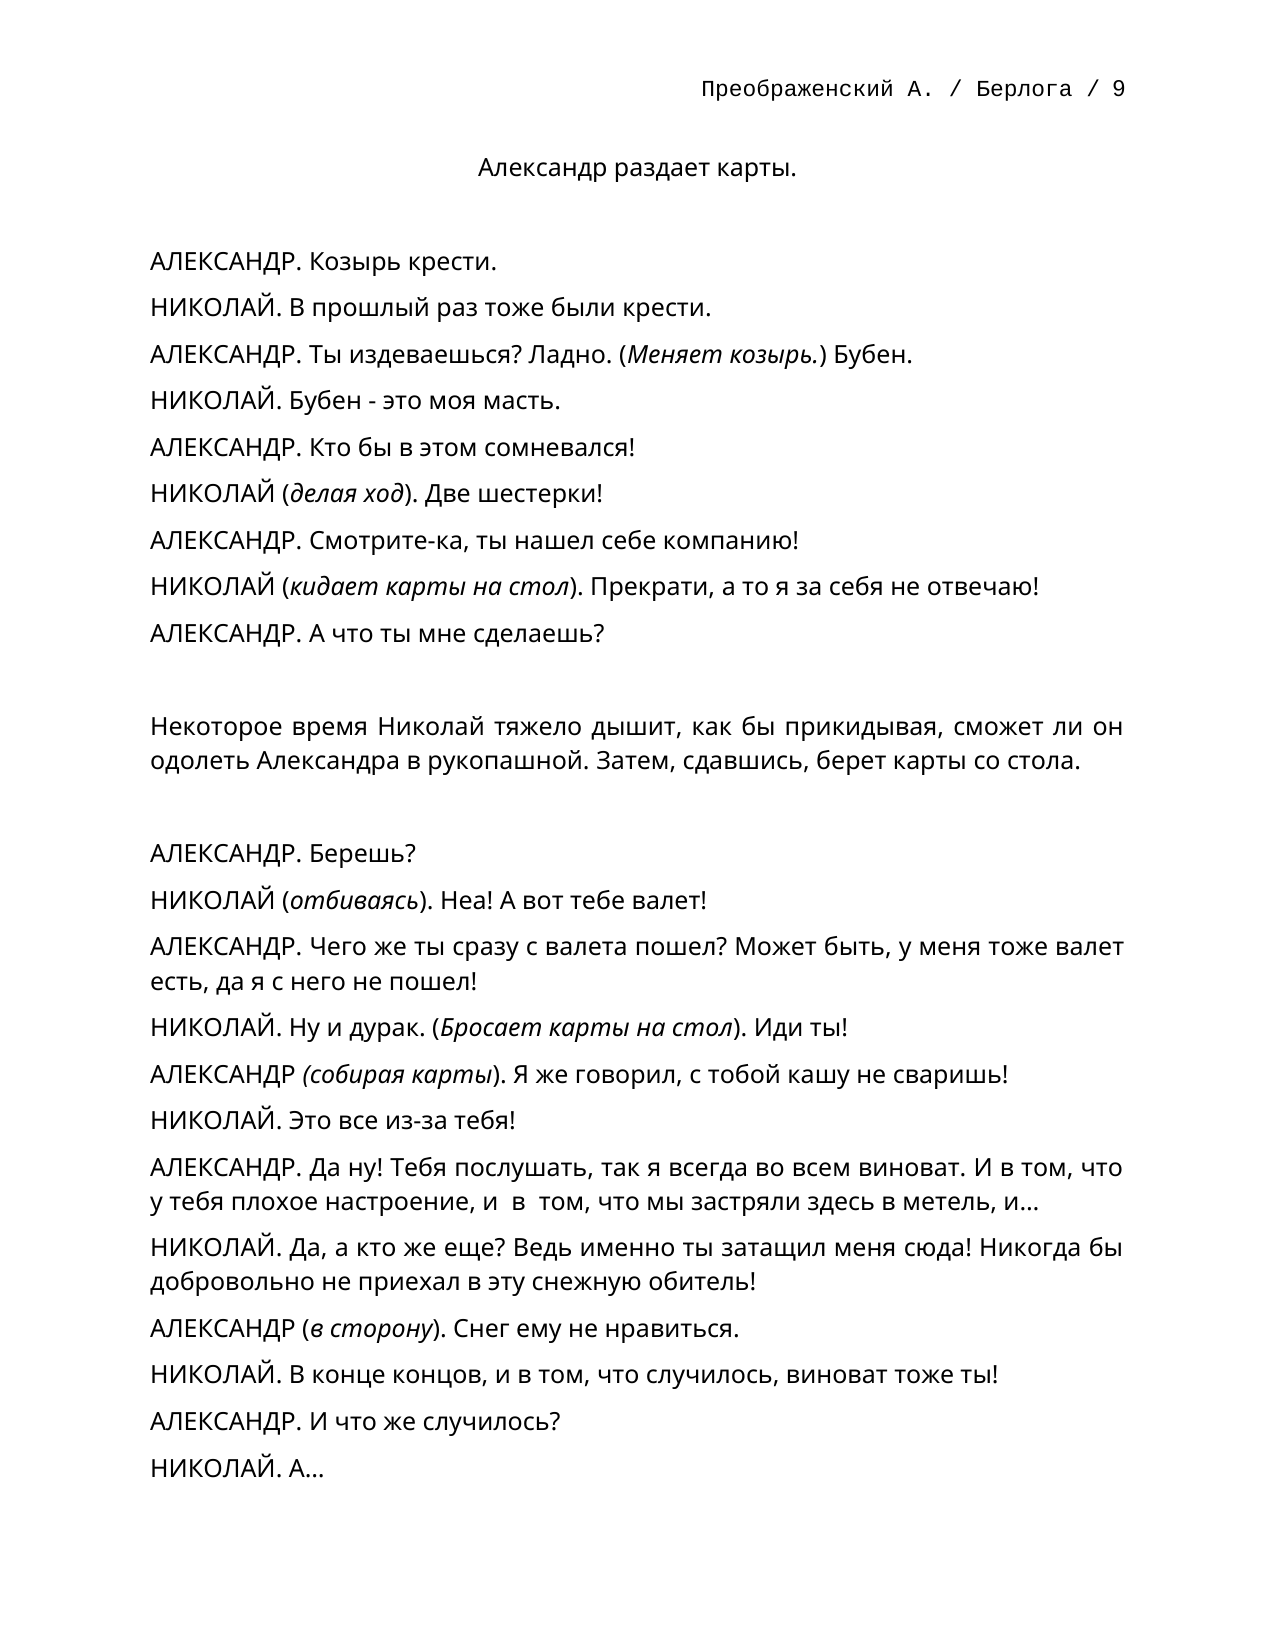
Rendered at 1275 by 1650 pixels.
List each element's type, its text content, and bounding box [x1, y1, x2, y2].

text АЛЕКСАНДР. Да ну! Тебя послушать, так я всегда во всем виноват. И в том, что у тебя плохое настроение, и в том, что мы застряли здесь в метель, и… [150, 1149, 1125, 1217]
text НИКОЛАЙ. Это все из-за тебя! [150, 1103, 1125, 1137]
text Некоторое время Николай тяжело дышит, как бы прикидывая, сможет ли он одолеть Александра в рукопашной. Затем, сдавшись, берет карты со стола. [150, 709, 1125, 777]
text АЛЕКСАНДР. Козырь крести. [150, 243, 1125, 277]
text НИКОЛАЙ (кидает карты на стол). Прекрати, а то я за себя не отвечаю! [150, 569, 1125, 603]
text АЛЕКСАНДР. И что же случилось? [150, 1404, 1125, 1438]
text НИКОЛАЙ. Ну и дурак. (Бросает карты на стол). Иди ты! [150, 1010, 1125, 1044]
text НИКОЛАЙ (делая ход). Две шестерки! [150, 476, 1125, 510]
text АЛЕКСАНДР (в сторону). Снег ему не нравиться. [150, 1311, 1125, 1345]
text НИКОЛАЙ. Бубен - это моя масть. [150, 383, 1125, 417]
text АЛЕКСАНДР. Смотрите-ка, ты нашел себе компанию! [150, 522, 1125, 557]
text НИКОЛАЙ. В прошлый раз тоже были крести. [150, 290, 1125, 324]
text АЛЕКСАНДР. А что ты мне сделаешь? [150, 616, 1125, 650]
text АЛЕКСАНДР. Берешь? [150, 836, 1125, 870]
text НИКОЛАЙ. Да, а кто же еще? Ведь именно ты затащил меня сюда! Никогда бы добровольно не приехал в эту снежную обитель! [150, 1230, 1125, 1298]
text АЛЕКСАНДР (собирая карты). Я же говорил, с тобой кашу не сваришь! [150, 1056, 1125, 1090]
text АЛЕКСАНДР. Чего же ты сразу с валета пошел? Может быть, у меня тоже валет есть, да я с него не пошел! [150, 929, 1125, 997]
text АЛЕКСАНДР. Кто бы в этом сомневался! [150, 429, 1125, 463]
text НИКОЛАЙ (отбиваясь). Неа! А вот тебе валет! [150, 882, 1125, 917]
text АЛЕКСАНДР. Ты издеваешься? Ладно. (Меняет козырь.) Бубен. [150, 336, 1125, 370]
text НИКОЛАЙ. В конце концов, и в том, что случилось, виноват тоже ты! [150, 1357, 1125, 1391]
text Александр раздает карты. [150, 150, 1125, 184]
text НИКОЛАЙ. А… [150, 1450, 1125, 1484]
